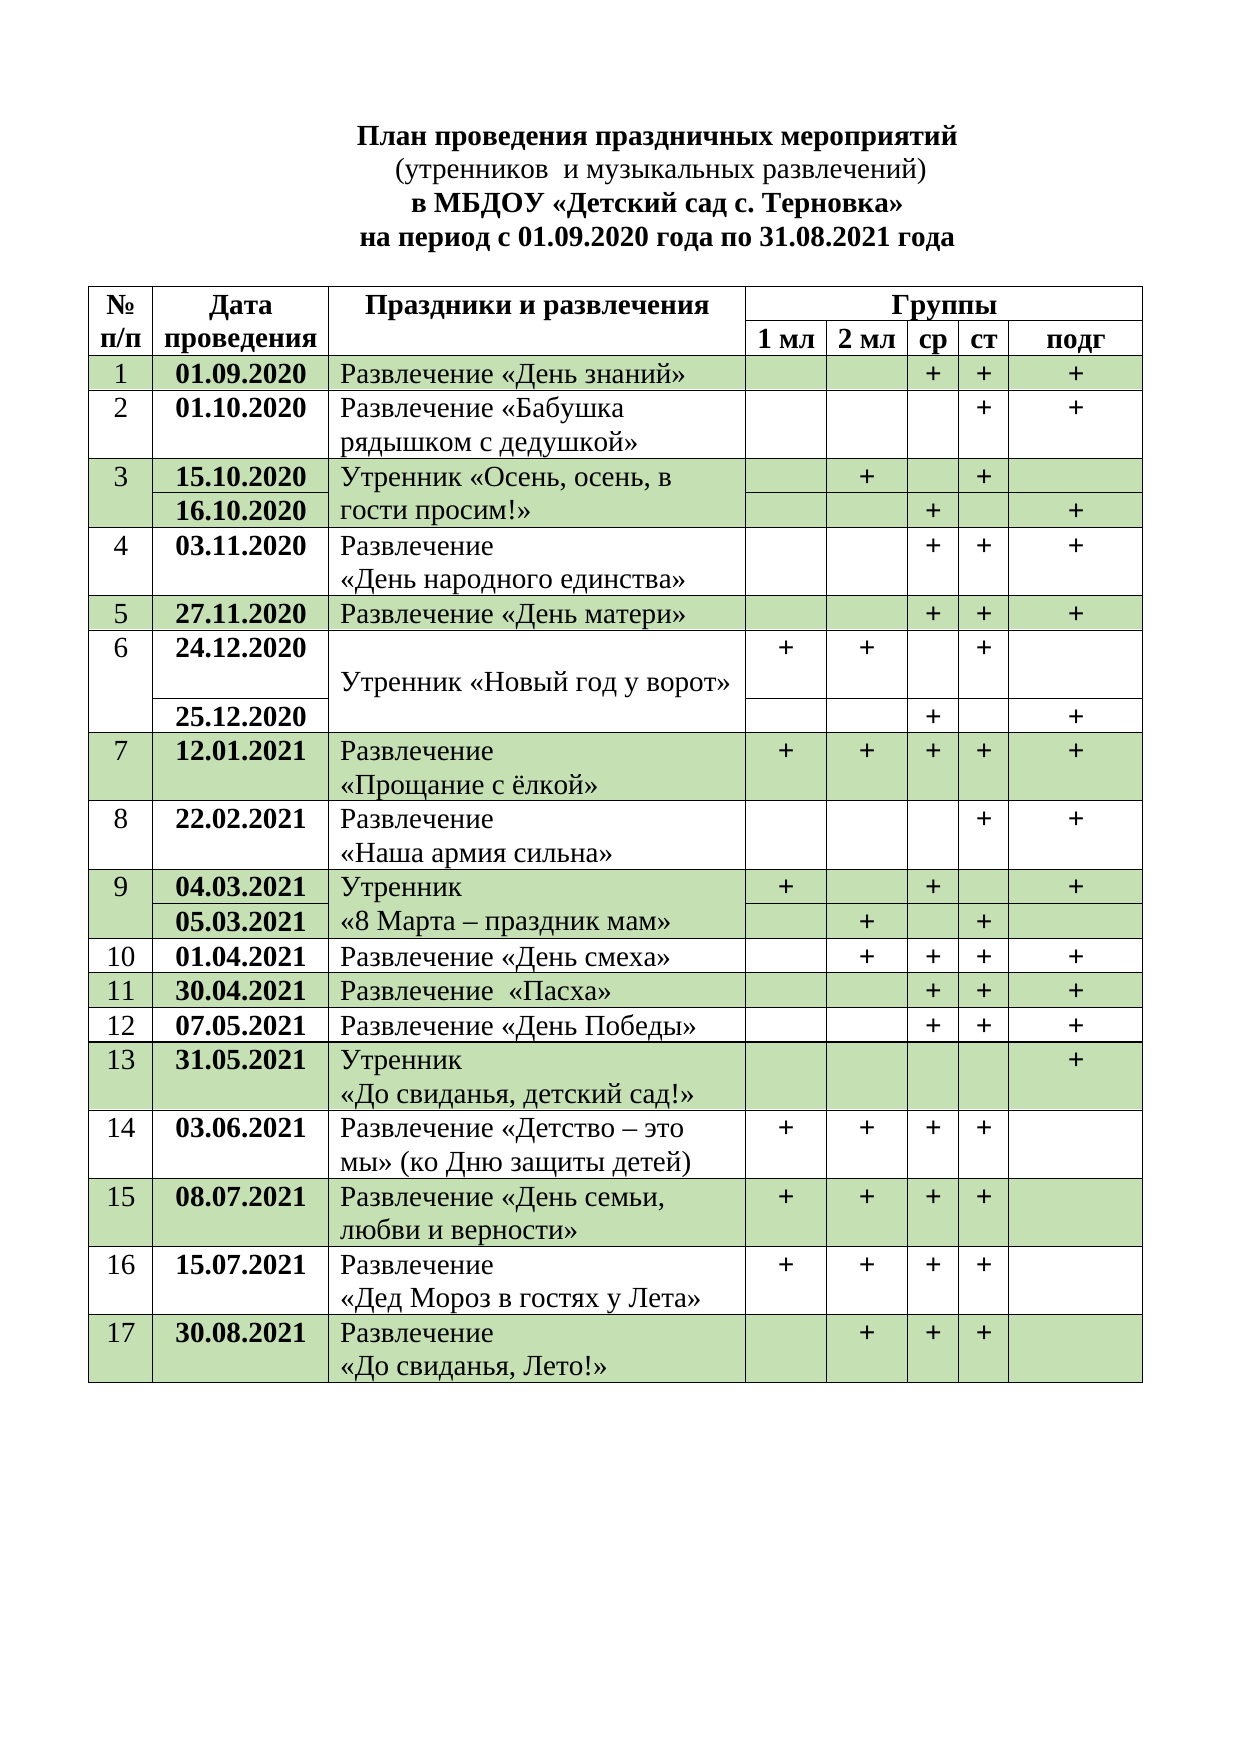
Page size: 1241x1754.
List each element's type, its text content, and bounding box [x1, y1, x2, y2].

table_cell [746, 459, 826, 492]
table_cell Утренник «Осень, осень, в гости просим!» [329, 459, 745, 527]
table_cell + [827, 1315, 907, 1382]
table_cell [1009, 1247, 1142, 1314]
table_cell + [908, 1111, 958, 1178]
table_header Группы [746, 287, 1142, 320]
table_cell + [1009, 596, 1142, 629]
table_cell 22.02.2021 [153, 801, 328, 868]
table_cell [959, 493, 1008, 527]
table_cell [827, 391, 907, 458]
table_cell подг [1009, 321, 1142, 355]
table_cell [746, 493, 826, 527]
table_cell + [746, 733, 826, 800]
table_cell [908, 459, 958, 492]
table_header Праздники и развлечения [329, 287, 745, 355]
table_cell 12.01.2021 [153, 733, 328, 800]
table_cell Утренник «До свиданья, детский сад!» [329, 1043, 745, 1109]
table_cell + [827, 939, 907, 972]
table_cell [746, 904, 826, 938]
table_cell Развлечение «Бабушка рядышком с дедушкой» [329, 391, 745, 458]
table_cell + [1009, 1043, 1142, 1109]
table_cell 4 [89, 528, 152, 595]
table_cell 16 [89, 1247, 152, 1314]
table_cell + [908, 1315, 958, 1382]
table_cell + [959, 801, 1008, 868]
table_cell [827, 356, 907, 389]
table_cell Развлечение «День народного единства» [329, 528, 745, 595]
table_cell + [827, 733, 907, 800]
table_cell 1 мл [746, 321, 826, 355]
table_cell + [746, 1111, 826, 1178]
table_cell + [746, 1247, 826, 1314]
table_header Дата проведения [153, 287, 328, 355]
table_cell Развлечение «Дед Мороз в гостях у Лета» [329, 1247, 745, 1314]
table_cell + [959, 1008, 1008, 1041]
table_cell 16.10.2020 [153, 493, 328, 527]
table_cell + [827, 904, 907, 938]
table_cell Развлечение «День знаний» [329, 356, 745, 389]
table_cell 11 [89, 973, 152, 1007]
table_cell [746, 391, 826, 458]
text (утренников и музыкальных развлечений) [177, 152, 1137, 185]
table_cell [959, 1043, 1008, 1109]
table_cell [1009, 1111, 1142, 1178]
table_cell [827, 1008, 907, 1041]
table_cell + [908, 939, 958, 972]
table_cell + [746, 631, 826, 698]
table_cell 01.04.2021 [153, 939, 328, 972]
table_cell + [908, 1008, 958, 1041]
table_cell + [827, 459, 907, 492]
table_cell [827, 1043, 907, 1109]
table_cell + [1009, 801, 1142, 868]
table_cell 13 [89, 1043, 152, 1109]
table_cell + [1009, 1008, 1142, 1041]
table_cell [908, 801, 958, 868]
table_cell Развлечение «День смеха» [329, 939, 745, 972]
table_cell 03.11.2020 [153, 528, 328, 595]
table_cell Развлечение «Прощание с ёлкой» [329, 733, 745, 800]
table_cell [959, 870, 1008, 903]
table_cell + [959, 459, 1008, 492]
table_cell + [959, 528, 1008, 595]
table_cell 03.06.2021 [153, 1111, 328, 1178]
table_cell + [908, 699, 958, 732]
table_cell 08.07.2021 [153, 1179, 328, 1246]
table_cell [1009, 459, 1142, 492]
table_cell + [1009, 356, 1142, 389]
table_cell + [959, 939, 1008, 972]
table_cell + [959, 1315, 1008, 1382]
table_cell 7 [89, 733, 152, 800]
table_cell 04.03.2021 [153, 870, 328, 903]
table_cell + [959, 973, 1008, 1007]
table_cell [746, 528, 826, 595]
table_cell 1 [89, 356, 152, 389]
table_cell [746, 356, 826, 389]
table_cell [827, 596, 907, 629]
table_cell ср [908, 321, 958, 355]
table_cell Утренник «8 Марта – праздник мам» [329, 870, 745, 938]
table_cell 30.04.2021 [153, 973, 328, 1007]
table_cell 15.07.2021 [153, 1247, 328, 1314]
table_cell [1009, 1315, 1142, 1382]
table_cell 2 мл [827, 321, 907, 355]
table_cell 31.05.2021 [153, 1043, 328, 1109]
table_cell + [1009, 973, 1142, 1007]
table_cell + [908, 356, 958, 389]
table_cell [1009, 1179, 1142, 1246]
table_cell Развлечение «До свиданья, Лето!» [329, 1315, 745, 1382]
table_cell [827, 528, 907, 595]
table_cell 3 [89, 459, 152, 527]
table_cell + [746, 870, 826, 903]
table_cell 10 [89, 939, 152, 972]
table_cell + [908, 493, 958, 527]
table_cell + [959, 391, 1008, 458]
table_cell + [908, 1179, 958, 1246]
table_cell [827, 493, 907, 527]
table_cell 05.03.2021 [153, 904, 328, 938]
table_cell 6 [89, 631, 152, 732]
table_cell + [959, 596, 1008, 629]
table_cell + [1009, 699, 1142, 732]
table_cell 01.09.2020 [153, 356, 328, 389]
table_cell + [908, 973, 958, 1007]
table_cell 15 [89, 1179, 152, 1246]
table_cell Развлечение «Пасха» [329, 973, 745, 1007]
table_cell 9 [89, 870, 152, 938]
table_cell + [827, 1111, 907, 1178]
table_cell 01.10.2020 [153, 391, 328, 458]
table_cell 17 [89, 1315, 152, 1382]
table_cell Утренник «Новый год у ворот» [329, 631, 745, 732]
table_cell + [959, 631, 1008, 698]
table_cell + [908, 528, 958, 595]
table_cell 07.05.2021 [153, 1008, 328, 1041]
text на период с 01.09.2020 года по 31.08.2021 года [177, 219, 1137, 252]
table_cell + [827, 1179, 907, 1246]
table_cell + [1009, 528, 1142, 595]
table_cell [746, 596, 826, 629]
table_cell + [959, 356, 1008, 389]
table_cell [908, 904, 958, 938]
table_cell + [908, 870, 958, 903]
table_cell + [1009, 870, 1142, 903]
table_cell + [1009, 939, 1142, 972]
table_cell 5 [89, 596, 152, 629]
table_cell 30.08.2021 [153, 1315, 328, 1382]
table_cell [746, 1008, 826, 1041]
table_cell [827, 973, 907, 1007]
table_cell [827, 870, 907, 903]
table_cell 8 [89, 801, 152, 868]
table_cell + [746, 1179, 826, 1246]
table_cell 2 [89, 391, 152, 458]
table_cell 15.10.2020 [153, 459, 328, 492]
table_cell 27.11.2020 [153, 596, 328, 629]
table_cell 14 [89, 1111, 152, 1178]
table_cell 25.12.2020 [153, 699, 328, 732]
table_cell + [1009, 733, 1142, 800]
table_cell Развлечение «Наша армия сильна» [329, 801, 745, 868]
table_header № п/п [89, 287, 152, 355]
table_cell [827, 801, 907, 868]
table_cell [908, 1043, 958, 1109]
table_cell + [959, 1111, 1008, 1178]
table_cell + [827, 631, 907, 698]
table_cell [1009, 631, 1142, 698]
table_cell [746, 939, 826, 972]
table_cell + [959, 904, 1008, 938]
table_cell [827, 699, 907, 732]
table_cell + [959, 1179, 1008, 1246]
text План проведения праздничных мероприятий [177, 118, 1137, 152]
table_cell [746, 973, 826, 1007]
table_cell Развлечение «День семьи, любви и верности» [329, 1179, 745, 1246]
table_cell + [959, 733, 1008, 800]
table_cell + [959, 1247, 1008, 1314]
table_cell [746, 1315, 826, 1382]
table_cell ст [959, 321, 1008, 355]
table_cell + [908, 1247, 958, 1314]
table_cell + [827, 1247, 907, 1314]
table_cell + [1009, 391, 1142, 458]
table_cell Развлечение «День матери» [329, 596, 745, 629]
table_cell [746, 801, 826, 868]
table_cell + [908, 733, 958, 800]
text в МБДОУ «Детский сад с. Терновка» [177, 185, 1137, 219]
table_cell 12 [89, 1008, 152, 1041]
table_cell [746, 1043, 826, 1109]
table_cell [959, 699, 1008, 732]
table_cell 24.12.2020 [153, 631, 328, 698]
table_cell + [1009, 493, 1142, 527]
table_cell [908, 391, 958, 458]
table_cell Развлечение «День Победы» [329, 1008, 745, 1041]
table_cell Развлечение «Детство – это мы» (ко Дню защиты детей) [329, 1111, 745, 1178]
table_cell [746, 699, 826, 732]
table_cell + [908, 596, 958, 629]
table_cell [908, 631, 958, 698]
table_cell [1009, 904, 1142, 938]
